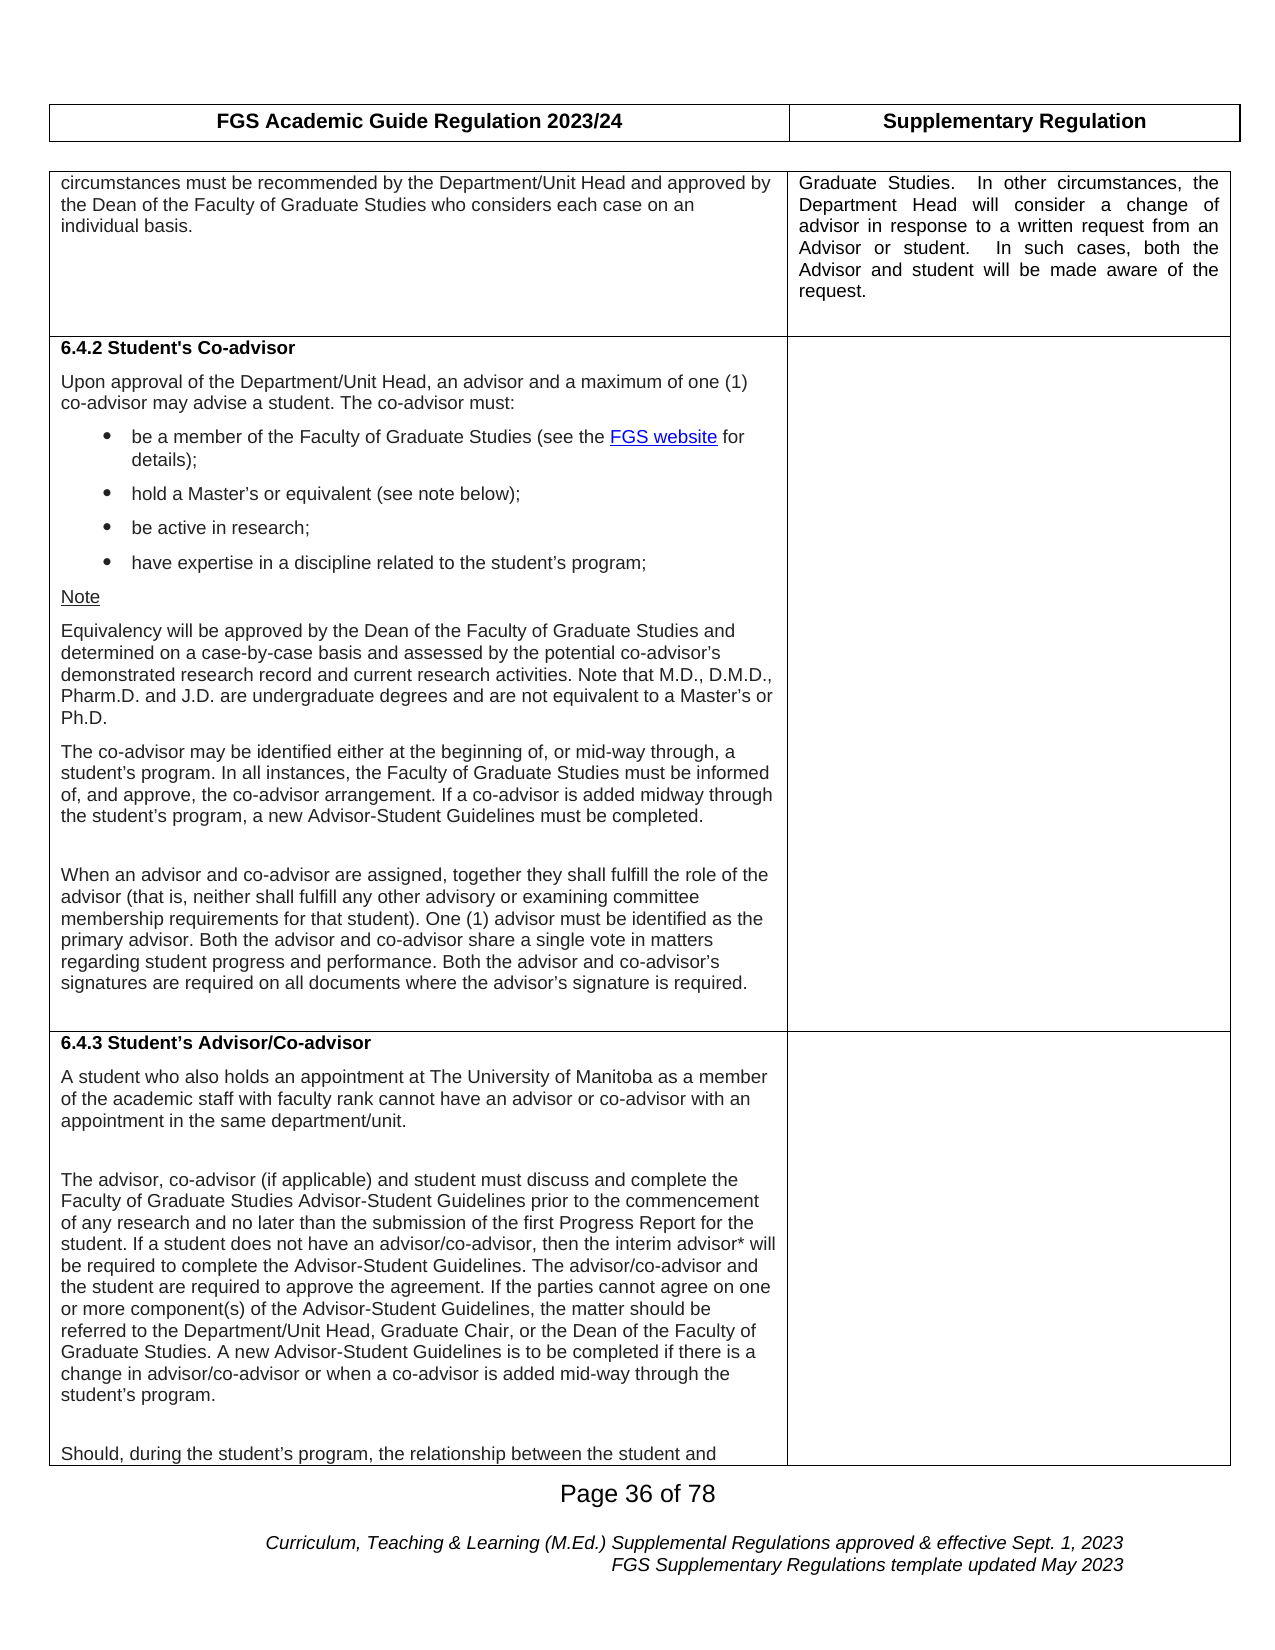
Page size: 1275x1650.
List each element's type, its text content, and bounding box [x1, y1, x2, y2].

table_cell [50, 172, 787, 336]
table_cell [50, 1032, 787, 1465]
table_cell [788, 1032, 1230, 1465]
table_cell [788, 337, 1230, 1031]
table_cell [788, 172, 1230, 336]
table_cell 6.4.2 Student's Co-advisor Upon approval of the Department/Unit Head, an advisor and a maximum of one (1) co-advisor may advise a student. The co-advisor must: be a member of the Faculty of Graduate Studies (see the FGS website for details); hold a Master’s or equivalent (see note below); be active in research; have expertise in a discipline related to the student’s program; Note Equivalency will be approved by the Dean of the Faculty of Graduate Studies and determined on a case-by-case basis and assessed by the potential co-advisor’s demonstrated research record and current research activities. Note that M.D., D.M.D., Pharm.D. and J.D. are undergraduate degrees and are not equivalent to a Master’s or Ph.D. The co-advisor may be identified either at the beginning of, or mid-way through, a student’s program. In all instances, the Faculty of Graduate Studies must be informed of, and approve, the co-advisor arrangement. If a co-advisor is added midway through the student’s program, a new Advisor-Student Guidelines must be completed. When an advisor and co-advisor are assigned, together they shall fulfill the role of the advisor (that is, neither shall fulfill any other advisory or examining committee membership requirements for that student). One (1) advisor must be identified as the primary advisor. Both the advisor and co-advisor share a single vote in matters regarding student progress and performance. Both the advisor and co-advisor’s signatures are required on all documents where the advisor’s signature is required. [50, 337, 787, 1031]
